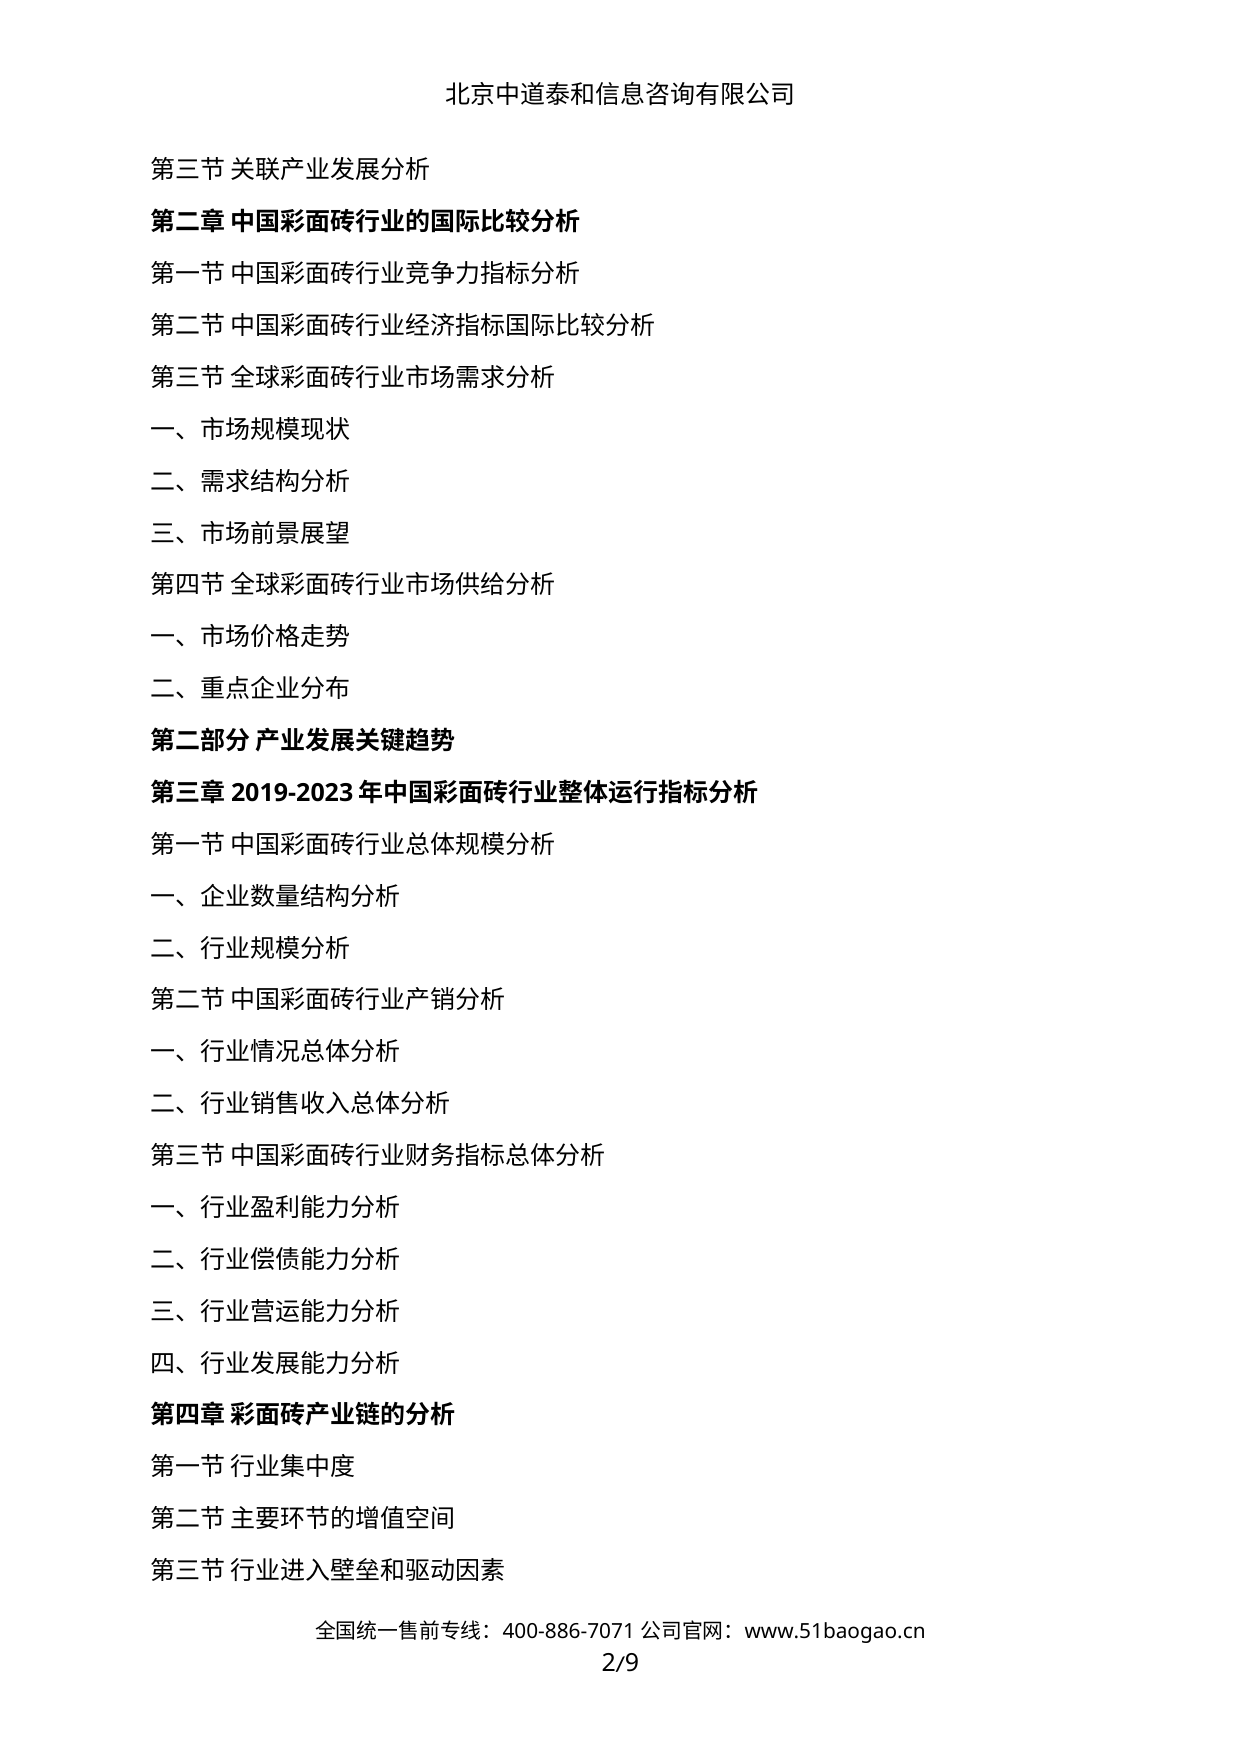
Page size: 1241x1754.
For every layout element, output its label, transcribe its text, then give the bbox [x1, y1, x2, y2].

text 第三章 2019-2023年中国彩面砖行业整体运行指标分析 [150, 772, 1090, 809]
text 三、市场前景展望 [150, 513, 1090, 549]
text 一、市场规模现状 [150, 409, 1090, 446]
text 第二节 中国彩面砖行业经济指标国际比较分析 [150, 306, 1090, 342]
text 二、需求结构分析 [150, 461, 1090, 497]
text 第四章 彩面砖产业链的分析 [150, 1395, 1090, 1431]
text 第三节 中国彩面砖行业财务指标总体分析 [150, 1136, 1090, 1172]
text 第一节 中国彩面砖行业总体规模分析 [150, 824, 1090, 861]
text 第三节 全球彩面砖行业市场需求分析 [150, 357, 1090, 394]
text 第一节 行业集中度 [150, 1447, 1090, 1483]
text 第一节 中国彩面砖行业竞争力指标分析 [150, 254, 1090, 290]
text 三、行业营运能力分析 [150, 1291, 1090, 1327]
text 二、重点企业分布 [150, 669, 1090, 705]
text 一、企业数量结构分析 [150, 876, 1090, 912]
text 一、行业盈利能力分析 [150, 1187, 1090, 1224]
text 第二章 中国彩面砖行业的国际比较分析 [150, 202, 1090, 238]
text 四、行业发展能力分析 [150, 1343, 1090, 1379]
text 二、行业销售收入总体分析 [150, 1084, 1090, 1120]
text 第二节 主要环节的增值空间 [150, 1499, 1090, 1535]
text 一、行业情况总体分析 [150, 1032, 1090, 1068]
text 第四节 全球彩面砖行业市场供给分析 [150, 565, 1090, 601]
text 二、行业偿债能力分析 [150, 1239, 1090, 1276]
text 二、行业规模分析 [150, 928, 1090, 964]
text 第三节 关联产业发展分析 [150, 150, 1090, 186]
text 第三节 行业进入壁垒和驱动因素 [150, 1551, 1090, 1587]
text 第二节 中国彩面砖行业产销分析 [150, 980, 1090, 1016]
text 第二部分 产业发展关键趋势 [150, 721, 1090, 757]
text 一、市场价格走势 [150, 617, 1090, 653]
